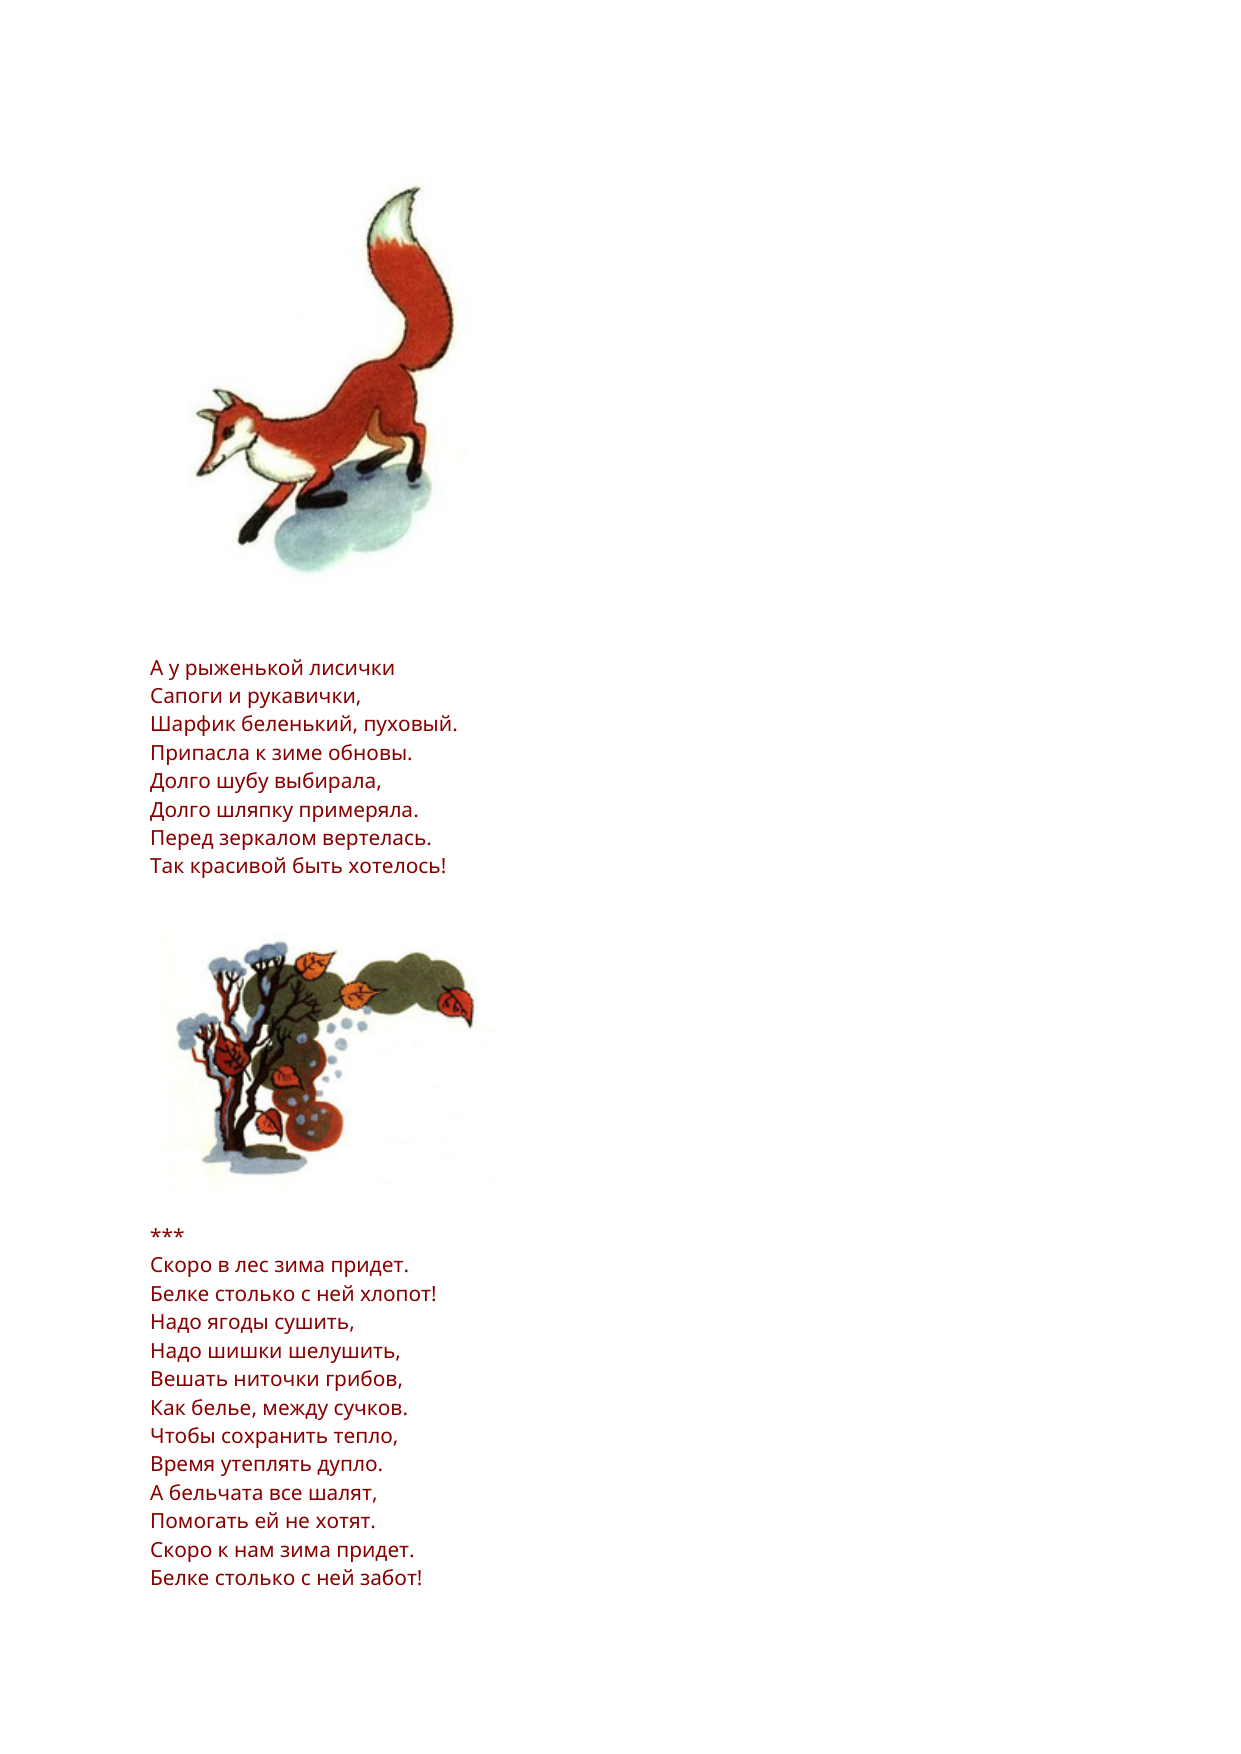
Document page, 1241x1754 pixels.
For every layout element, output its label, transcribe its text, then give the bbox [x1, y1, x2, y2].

text А у рыженькой лисички Сапоги и рукавички, Шарфик беленький, пуховый. Припасла к зиме обновы. Долго шубу выбирала, Долго шляпку примеряла. Перед зеркалом вертелась. Так красивой быть хотелось! [150, 653, 1090, 880]
picture [150, 909, 496, 1194]
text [150, 909, 1090, 1592]
picture [150, 150, 524, 624]
